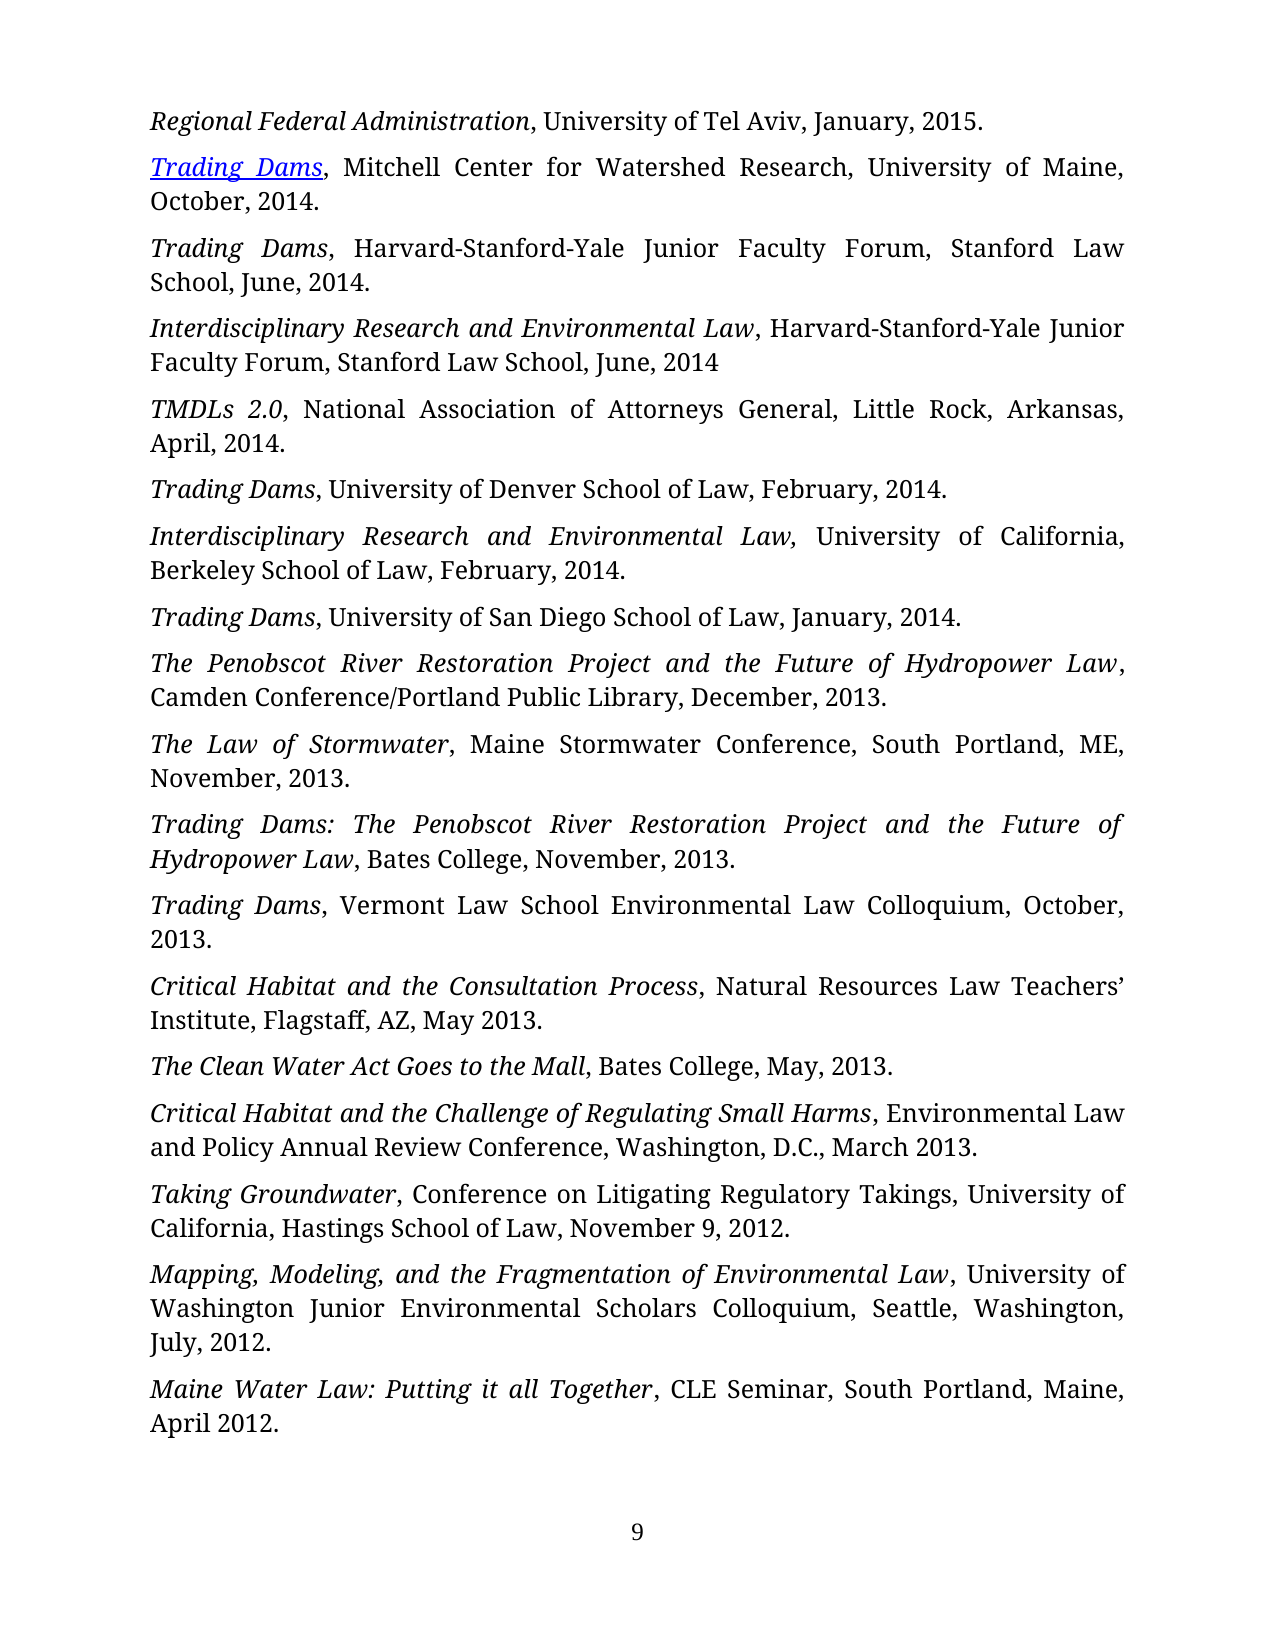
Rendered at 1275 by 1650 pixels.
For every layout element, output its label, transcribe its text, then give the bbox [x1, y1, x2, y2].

text The Law of Stormwater, Maine Stormwater Conference, South Portland, ME, November, 2013. [150, 727, 1125, 795]
text Trading Dams, University of San Diego School of Law, January, 2014. [150, 599, 1125, 633]
text Trading Dams, University of Denver School of Law, February, 2014. [150, 472, 1125, 506]
text Trading Dams, Harvard-Stanford-Yale Junior Faculty Forum, Stanford Law School, June, 2014. [150, 230, 1125, 298]
text Interdisciplinary Research and Environmental Law, Harvard-Stanford-Yale Junior Faculty Forum, Stanford Law School, June, 2014 [150, 311, 1125, 379]
text Trading Dams, Vermont Law School Environmental Law Colloquium, October, 2013. [150, 888, 1125, 956]
text Trading Dams: The Penobscot River Restoration Project and the Future of Hydropower Law, Bates College, November, 2013. [150, 807, 1125, 875]
text Mapping, Modeling, and the Fragmentation of Environmental Law, University of Washington Junior Environmental Scholars Colloquium, Seattle, Washington, July, 2012. [150, 1257, 1125, 1359]
text Regional Federal Administration, University of Tel Aviv, January, 2015. [150, 103, 1125, 137]
text Maine Water Law: Putting it all Together, CLE Seminar, South Portland, Maine, April 2012. [150, 1372, 1125, 1440]
text TMDLs 2.0, National Association of Attorneys General, Little Rock, Arkansas, April, 2014. [150, 392, 1125, 460]
text Critical Habitat and the Challenge of Regulating Small Harms, Environmental Law and Policy Annual Review Conference, Washington, D.C., March 2013. [150, 1096, 1125, 1164]
text The Penobscot River Restoration Project and the Future of Hydropower Law, Camden Conference/Portland Public Library, December, 2013. [150, 646, 1125, 714]
text Taking Groundwater, Conference on Litigating Regulatory Takings, University of California, Hastings School of Law, November 9, 2012. [150, 1176, 1125, 1244]
text The Clean Water Act Goes to the Mall, Bates College, May, 2013. [150, 1049, 1125, 1083]
text Trading Dams, Mitchell Center for Watershed Research, University of Maine, October, 2014. [150, 150, 1125, 218]
text Interdisciplinary Research and Environmental Law, University of California, Berkeley School of Law, February, 2014. [150, 519, 1125, 587]
text Critical Habitat and the Consultation Process, Natural Resources Law Teachers’ Institute, Flagstaff, AZ, May 2013. [150, 968, 1125, 1037]
